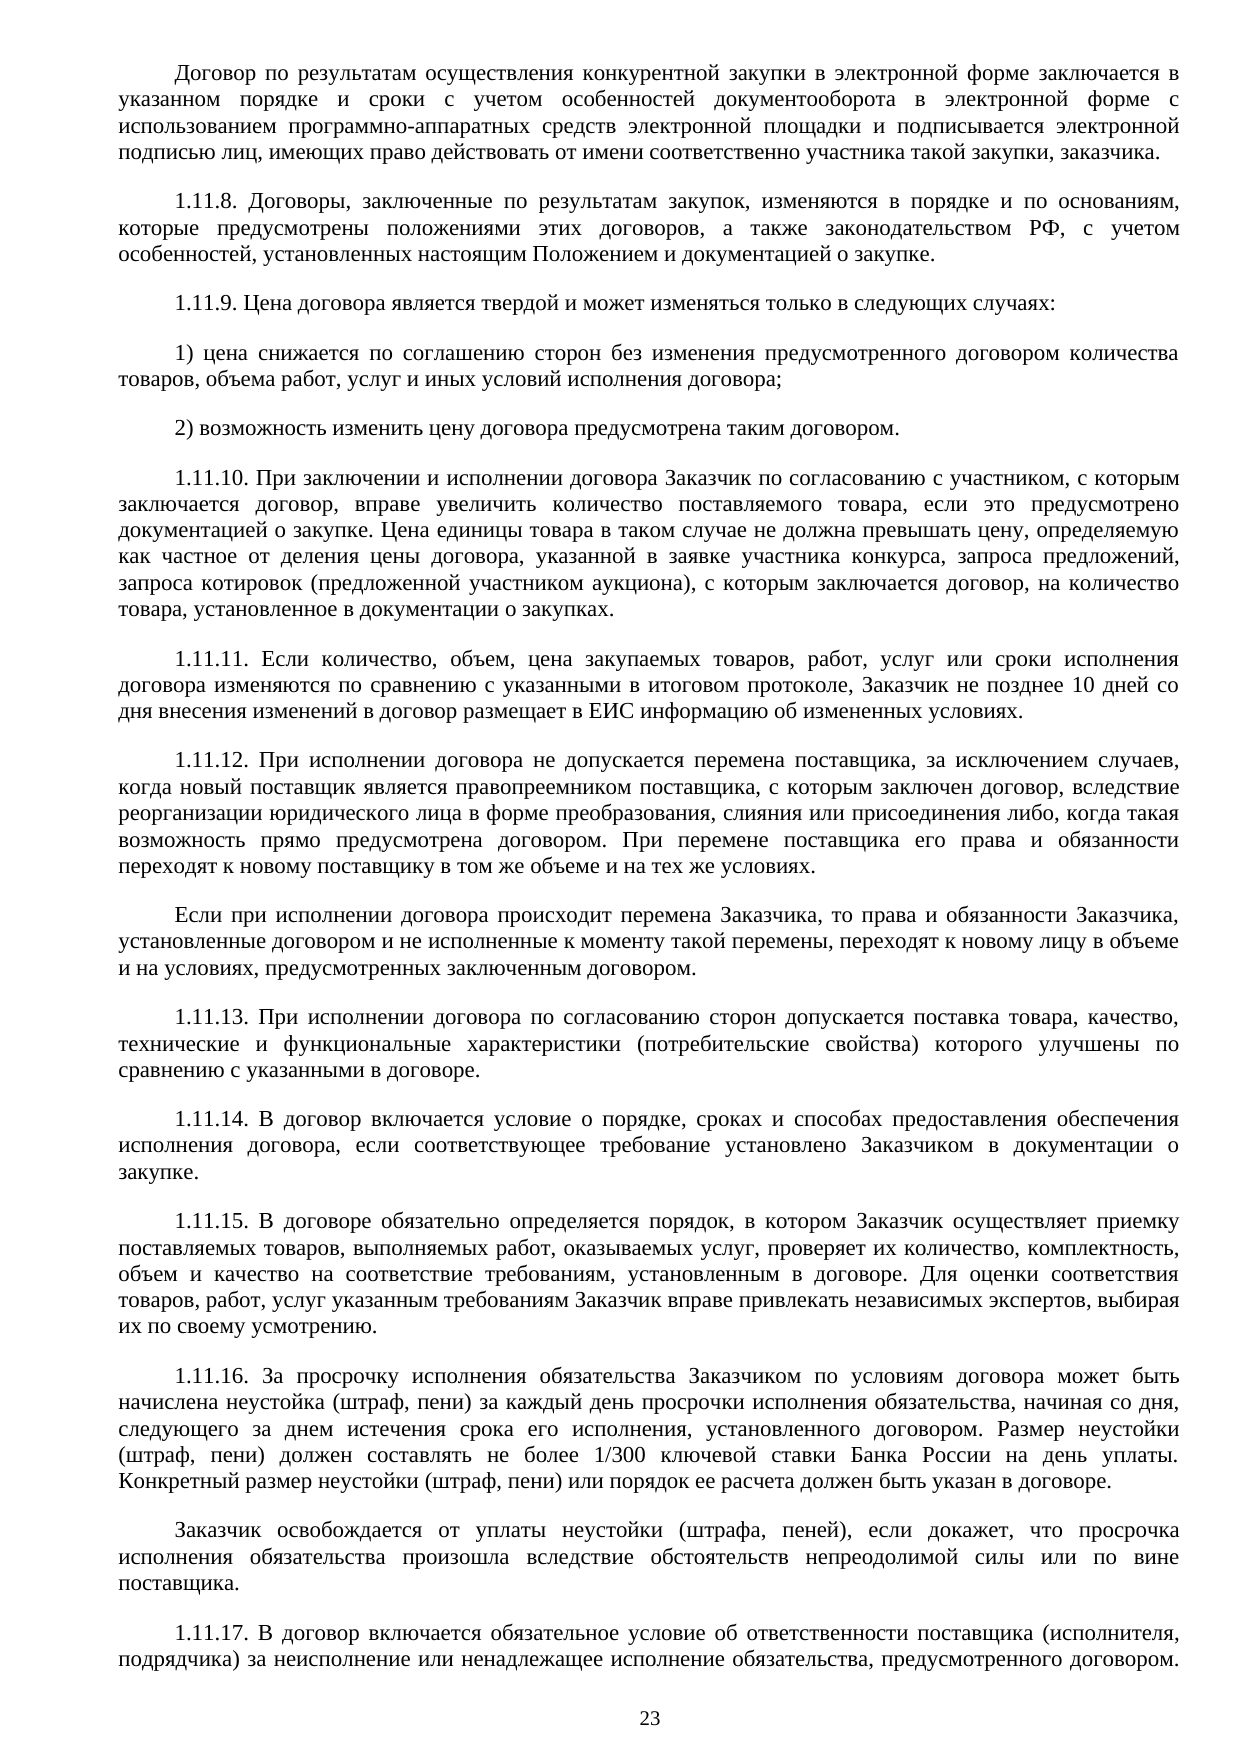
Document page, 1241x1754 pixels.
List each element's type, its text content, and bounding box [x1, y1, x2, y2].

text 1) цена снижается по соглашению сторон без изменения предусмотренного договором количества товаров, объема работ, услуг и иных условий исполнения договора; [118, 339, 1181, 391]
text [118, 1618, 1181, 1671]
text 1.11.12. При исполнении договора не допускается перемена поставщика, за исключением случаев, когда новый поставщик является правопреемником поставщика, с которым заключен договор, вследствие реорганизации юридического лица в форме преобразования, слияния или присоединения либо, когда такая возможность прямо предусмотрена договором. При перемене поставщика его права и обязанности переходят к новому поставщику в том же объеме и на тех же условиях. [118, 747, 1181, 878]
text 2) возможность изменить цену договора предусмотрена таким договором. [118, 414, 1181, 441]
text Заказчик освобождается от уплаты неустойки (штрафа, пеней), если докажет, что просрочка исполнения обязательства произошла вследствие обстоятельств непреодолимой силы или по вине поставщика. [118, 1517, 1181, 1596]
text 1.11.16. За просрочку исполнения обязательства Заказчиком по условиям договора может быть начислена неустойка (штраф, пени) за каждый день просрочки исполнения обязательства, начиная со дня, следующего за днем истечения срока его исполнения, установленного договором. Размер неустойки (штраф, пени) должен составлять не более 1/300 ключевой ставки Банка России на день уплаты. Конкретный размер неустойки (штраф, пени) или порядок ее расчета должен быть указан в договоре. [118, 1362, 1181, 1494]
text 1.11.8. Договоры, заключенные по результатам закупок, изменяются в порядке и по основаниям, которые предусмотрены положениями этих договоров, а также законодательством РФ, с учетом особенностей, установленных настоящим Положением и документацией о закупке. [118, 187, 1181, 266]
text 1.11.14. В договор включается условие о порядке, сроках и способах предоставления обеспечения исполнения договора, если соответствующее требование установлено Заказчиком в документации о закупке. [118, 1105, 1181, 1184]
text Договор по результатам осуществления конкурентной закупки в электронной форме заключается в указанном порядке и сроки с учетом особенностей документооборота в электронной форме с использованием программно-аппаратных средств электронной площадки и подписывается электронной подписью лиц, имеющих право действовать от имени соответственно участника такой закупки, заказчика. [118, 59, 1181, 164]
text Если при исполнении договора происходит перемена Заказчика, то права и обязанности Заказчика, установленные договором и не исполненные к моменту такой перемены, переходят к новому лицу в объеме и на условиях, предусмотренных заключенным договором. [118, 901, 1181, 980]
text 1.11.11. Если количество, объем, цена закупаемых товаров, работ, услуг или сроки исполнения договора изменяются по сравнению с указанными в итоговом протоколе, Заказчик не позднее 10 дней со дня внесения изменений в договор размещает в ЕИС информацию об измененных условиях. [118, 644, 1181, 724]
text 1.11.10. При заключении и исполнении договора Заказчик по согласованию с участником, с которым заключается договор, вправе увеличить количество поставляемого товара, если это предусмотрено документацией о закупке. Цена единицы товара в таком случае не должна превышать цену, определяемую как частное от деления цены договора, указанной в заявке участника конкурса, запроса предложений, запроса котировок (предложенной участником аукциона), с которым заключается договор, на количество товара, установленное в документации о закупках. [118, 463, 1181, 622]
text 1.11.13. При исполнении договора по согласованию сторон допускается поставка товара, качество, технические и функциональные характеристики (потребительские свойства) которого улучшены по сравнению с указанными в договоре. [118, 1003, 1181, 1082]
text 1.11.9. Цена договора является твердой и может изменяться только в следующих случаях: [118, 289, 1181, 316]
text 1.11.15. В договоре обязательно определяется порядок, в котором Заказчик осуществляет приемку поставляемых товаров, выполняемых работ, оказываемых услуг, проверяет их количество, комплектность, объем и качество на соответствие требованиям, установленным в договоре. Для оценки соответствия товаров, работ, услуг указанным требованиям Заказчик вправе привлекать независимых экспертов, выбирая их по своему усмотрению. [118, 1207, 1181, 1339]
